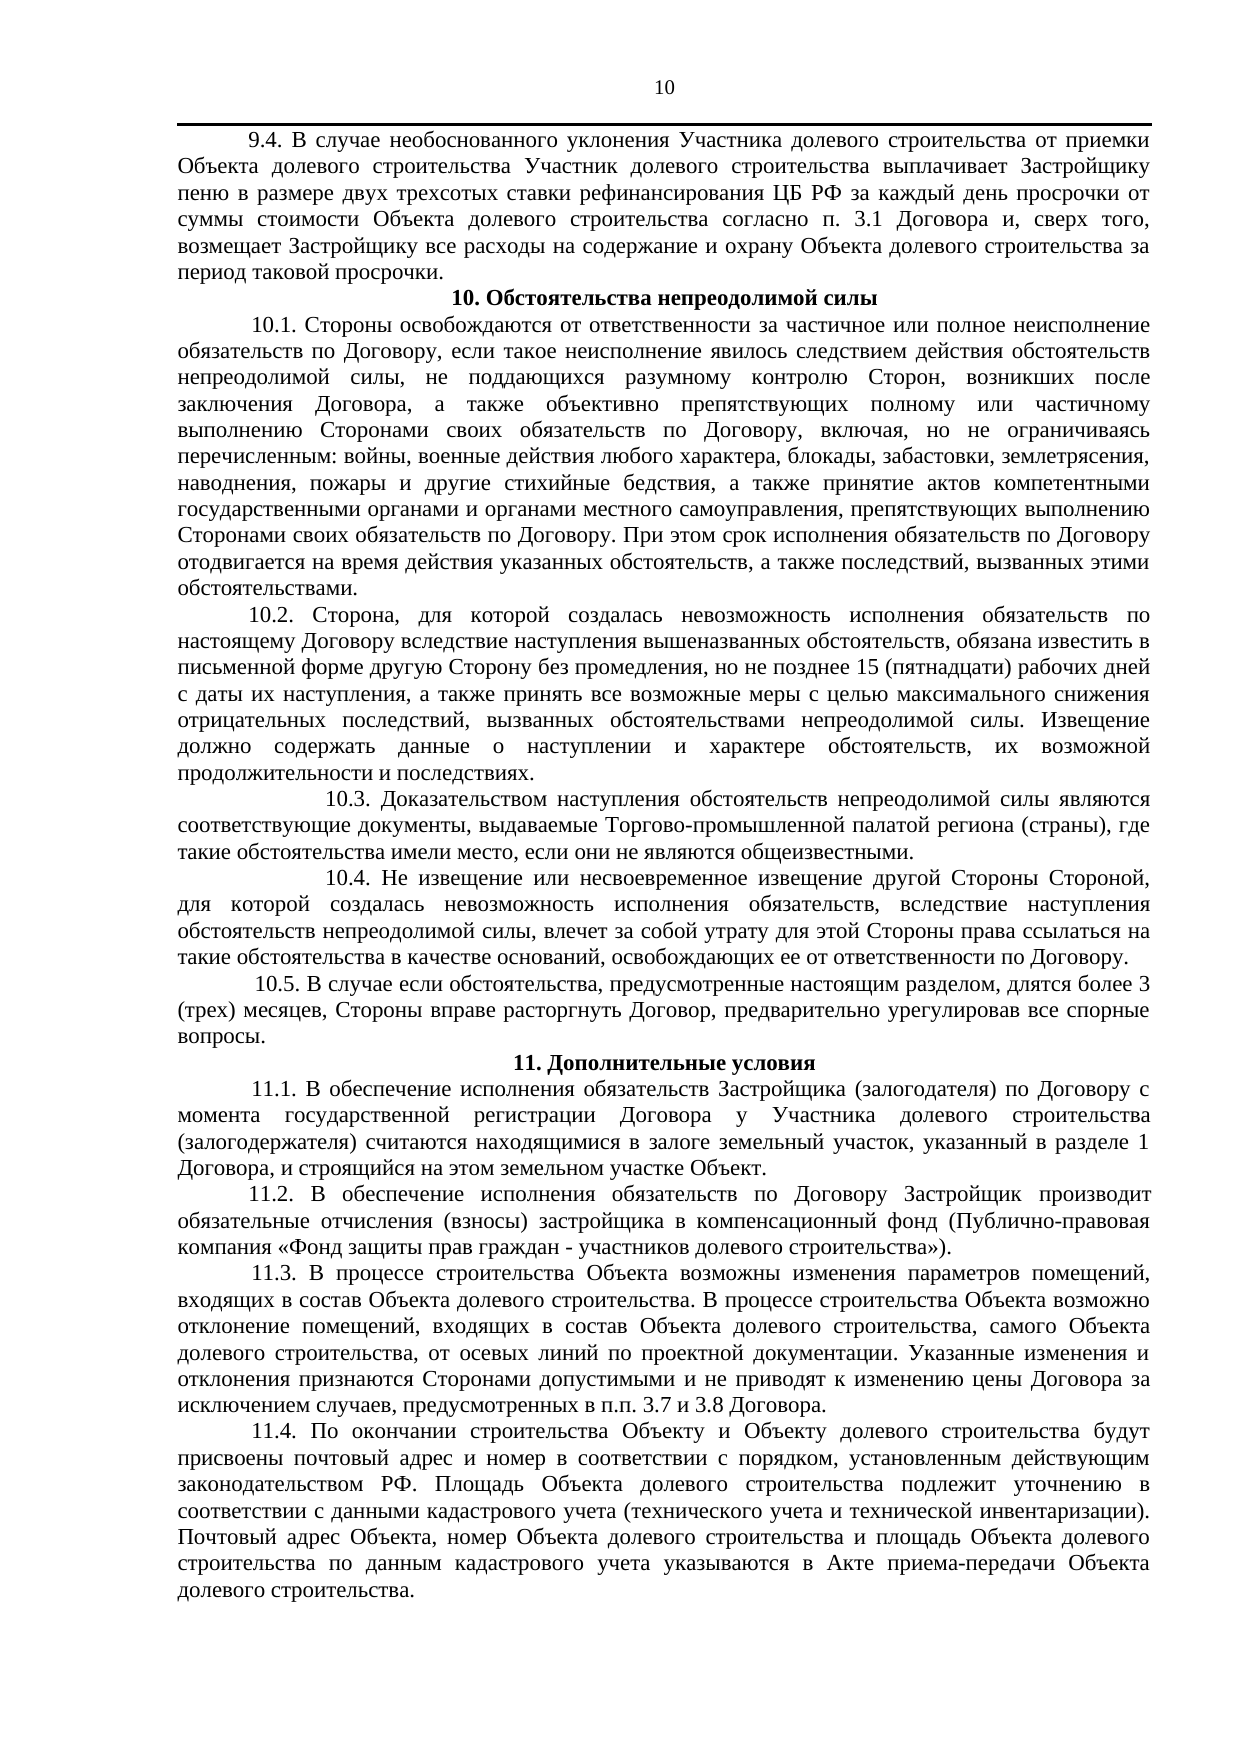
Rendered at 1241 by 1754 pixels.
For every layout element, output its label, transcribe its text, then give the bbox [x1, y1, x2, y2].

text 10.5. В случае если обстоятельства, предусмотренные настоящим разделом, длятся более 3 (трех) месяцев, Стороны вправе расторгнуть Договор, предварительно урегулировав все спорные вопросы. [177, 969, 1152, 1049]
text 10.3. Доказательством наступления обстоятельств непреодолимой силы являются соответствующие документы, выдаваемые Торгово-промышленной палатой региона (страны), где такие обстоятельства имели место, если они не являются общеизвестными. [177, 785, 1152, 864]
text 11.4. По окончании строительства Объекту и Объекту долевого строительства будут присвоены почтовый адрес и номер в соответствии с порядком, установленным действующим законодательством РФ. Площадь Объекта долевого строительства подлежит уточнению в соответствии с данными кадастрового учета (технического учета и технической инвентаризации). Почтовый адрес Объекта, номер Объекта долевого строительства и площадь Объекта долевого строительства по данным кадастрового учета указываются в Акте приема-передачи Объекта долевого строительства. [177, 1418, 1152, 1602]
text 10.2. Сторона, для которой создалась невозможность исполнения обязательств по настоящему Договору вследствие наступления вышеназванных обстоятельств, обязана известить в письменной форме другую Сторону без промедления, но не позднее 15 (пятнадцати) рабочих дней с даты их наступления, а также принять все возможные меры с целью максимального снижения отрицательных последствий, вызванных обстоятельствами непреодолимой силы. Извещение должно содержать данные о наступлении и характере обстоятельств, их возможной продолжительности и последствиях. [177, 601, 1152, 785]
text 10.1. Стороны освобождаются от ответственности за частичное или полное неисполнение обязательств по Договору, если такое неисполнение явилось следствием действия обстоятельств непреодолимой силы, не поддающихся разумному контролю Сторон, возникших после заключения Договора, а также объективно препятствующих полному или частичному выполнению Сторонами своих обязательств по Договору, включая, но не ограничиваясь перечисленным: войны, военные действия любого характера, блокады, забастовки, землетрясения, наводнения, пожары и другие стихийные бедствия, а также принятие актов компетентными государственными органами и органами местного самоуправления, препятствующих выполнению Сторонами своих обязательств по Договору. При этом срок исполнения обязательств по Договору отодвигается на время действия указанных обстоятельств, а также последствий, вызванных этими обстоятельствами. [177, 311, 1152, 601]
text 10. Обстоятельства непреодолимой силы [177, 284, 1152, 311]
text 11.3. В процессе строительства Объекта возможны изменения параметров помещений, входящих в состав Объекта долевого строительства. В процессе строительства Объекта возможно отклонение помещений, входящих в состав Объекта долевого строительства, самого Объекта долевого строительства, от осевых линий по проектной документации. Указанные изменения и отклонения признаются Сторонами допустимыми и не приводят к изменению цены Договора за исключением случаев, предусмотренных в п.п. 3.7 и 3.8 Договора. [177, 1259, 1152, 1418]
text 11. Дополнительные условия [177, 1049, 1152, 1075]
text 11.1. В обеспечение исполнения обязательств Застройщика (залогодателя) по Договору с момента государственной регистрации Договора у Участника долевого строительства (залогодержателя) считаются находящимися в залоге земельный участок, указанный в разделе 1 Договора, и строящийся на этом земельном участке Объект. [177, 1075, 1152, 1180]
text 9.4. В случае необоснованного уклонения Участника долевого строительства от приемки Объекта долевого строительства Участник долевого строительства выплачивает Застройщику пеню в размере двух трехсотых ставки рефинансирования ЦБ РФ за каждый день просрочки от суммы стоимости Объекта долевого строительства согласно п. 3.1 Договора и, сверх того, возмещает Застройщику все расходы на содержание и охрану Объекта долевого строительства за период таковой просрочки. [177, 126, 1152, 284]
text 11.2. В обеспечение исполнения обязательств по Договору Застройщик производит обязательные отчисления (взносы) застройщика в компенсационный фонд (Публично-правовая компания «Фонд защиты прав граждан - участников долевого строительства»). [177, 1180, 1152, 1259]
text 10.4. Не извещение или несвоевременное извещение другой Стороны Стороной, для которой создалась невозможность исполнения обязательств, вследствие наступления обстоятельств непреодолимой силы, влечет за собой утрату для этой Стороны права ссылаться на такие обстоятельства в качестве оснований, освобождающих ее от ответственности по Договору. [177, 864, 1152, 969]
